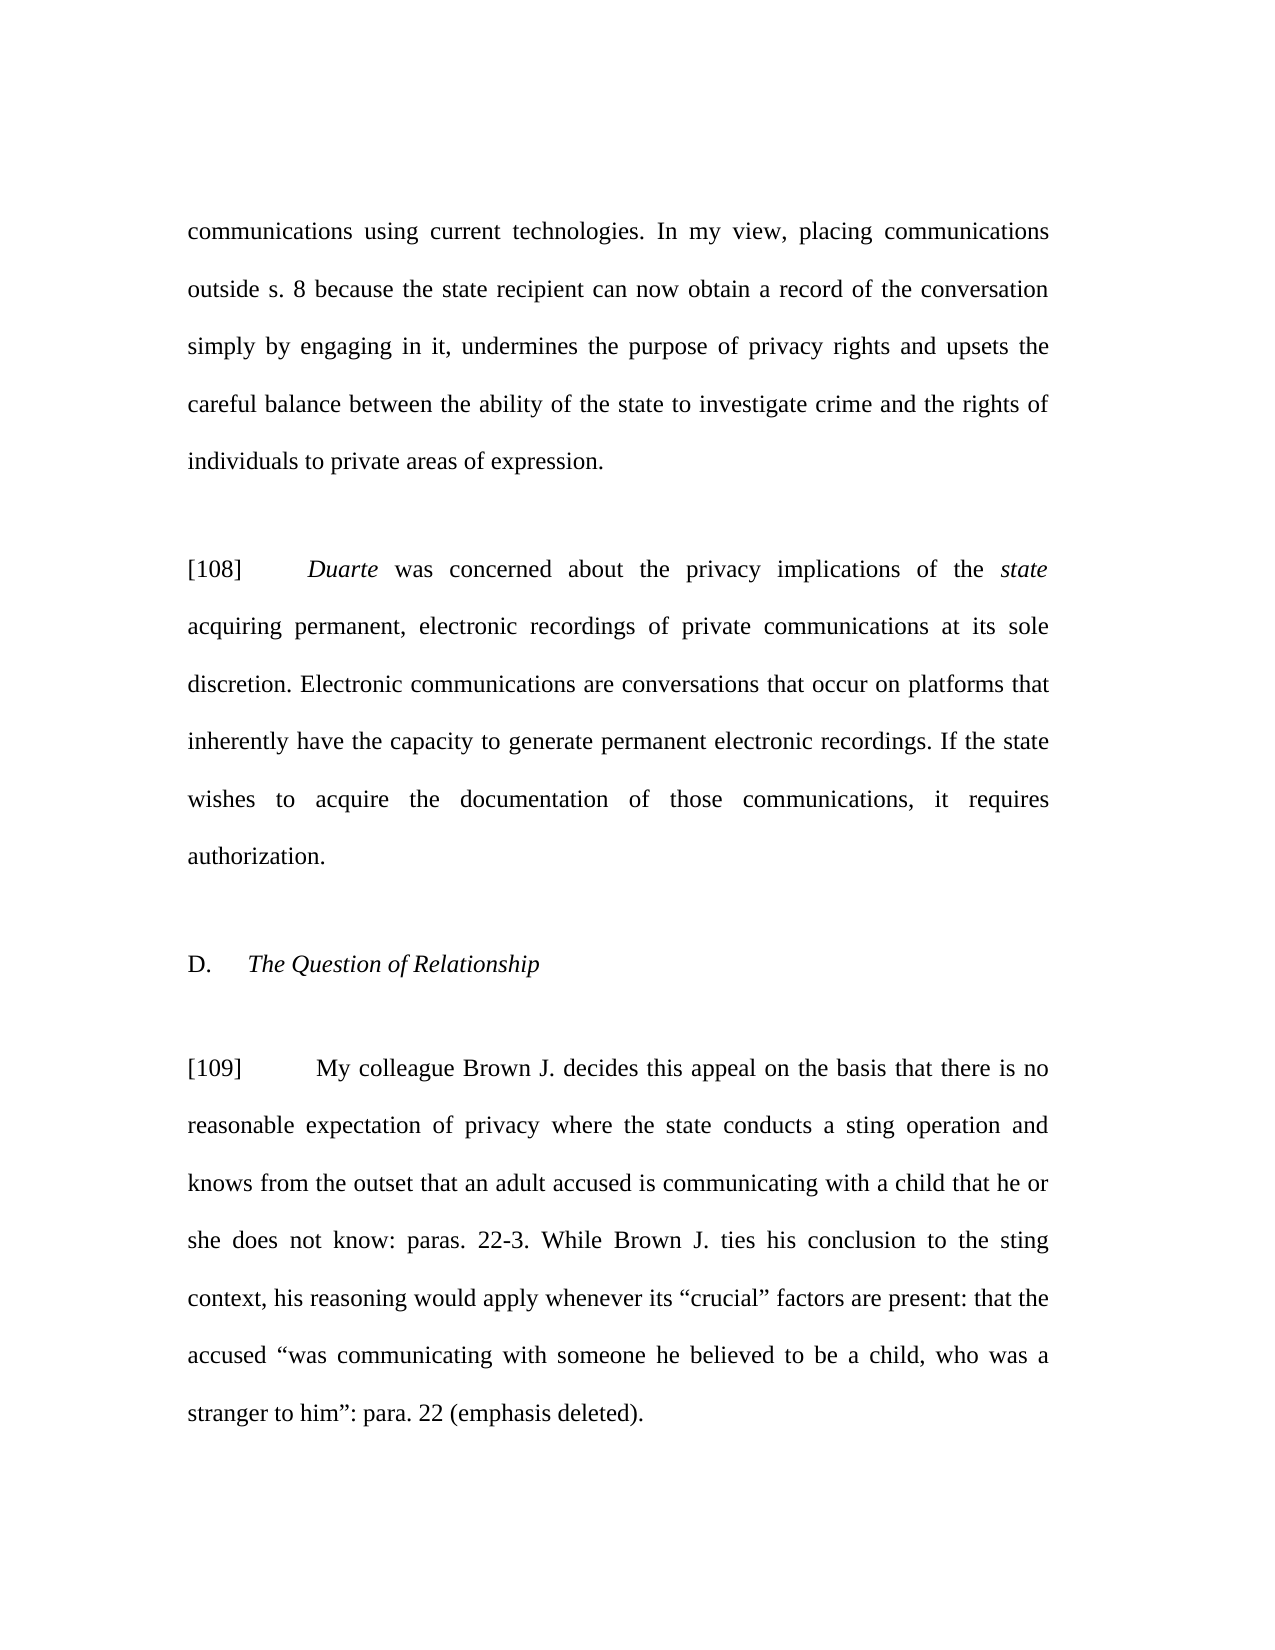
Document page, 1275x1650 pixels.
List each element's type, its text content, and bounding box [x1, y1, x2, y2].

text Duarte was concerned about the privacy implications of the state acquiring permanent, electronic recordings of private communications at its sole discretion. Electronic communications are conversations that occur on platforms that inherently have the capacity to generate permanent electronic recordings. If the state wishes to acquire the documentation of those communications, it requires authorization. [187, 554, 1050, 870]
text My colleague Brown J. decides this appeal on the basis that there is no reasonable expectation of privacy where the state conducts a sting operation and knows from the outset that an adult accused is communicating with a child that he or she does not know: paras. 22-3. While Brown J. ties his conclusion to the sting context, his reasoning would apply whenever its “crucial” factors are present: that the accused “was communicating with someone he believed to be a child, who was a stranger to him”: para. 22 (emphasis deleted). [187, 1053, 1050, 1426]
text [187, 216, 1050, 475]
title The Question of Relationship [187, 949, 1050, 978]
